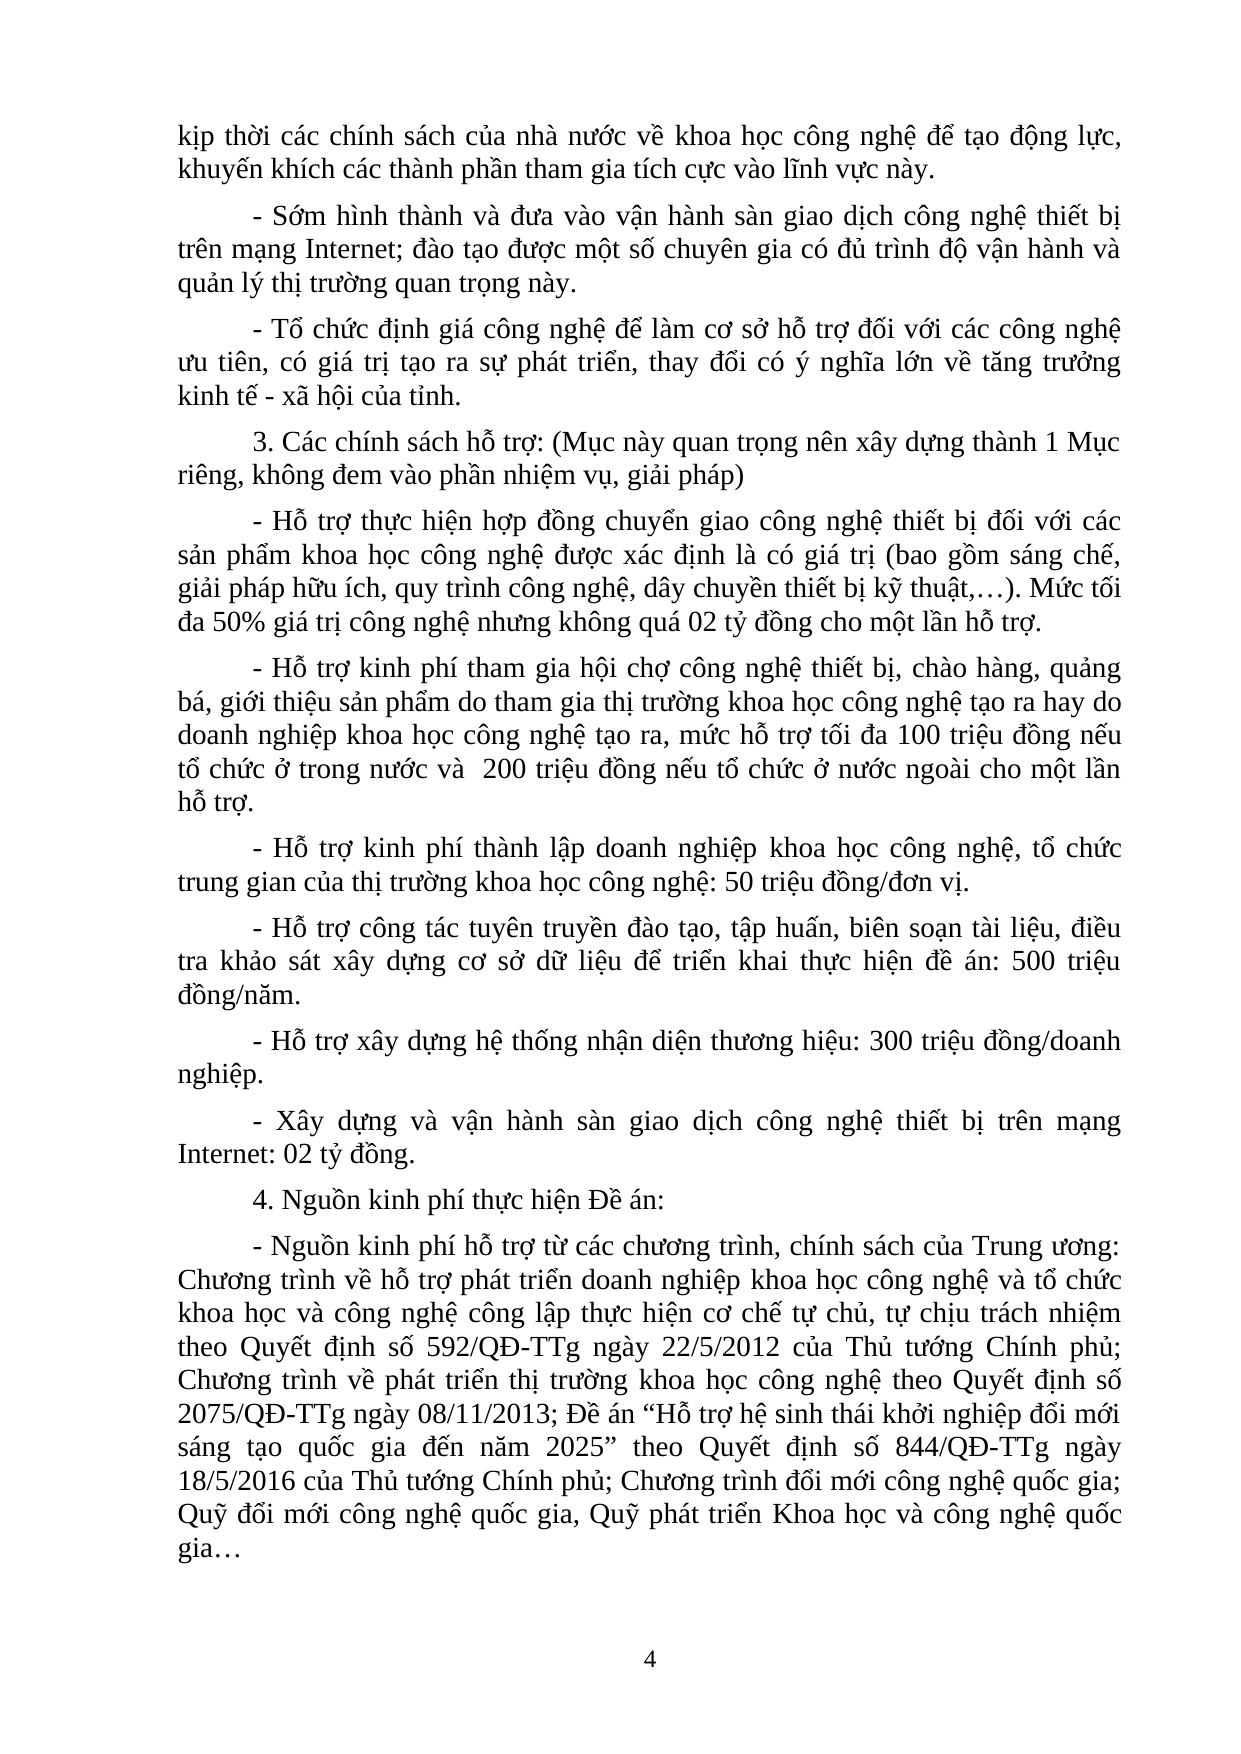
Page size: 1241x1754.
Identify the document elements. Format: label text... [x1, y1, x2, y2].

text - Hỗ trợ thực hiện hợp đồng chuyển giao công nghệ thiết bị đối với các sản phẩm khoa học công nghệ được xác định là có giá trị (bao gồm sáng chế, giải pháp hữu ích, quy trình công nghệ, dây chuyền thiết bị kỹ thuật,…). Mức tối đa 50% giá trị công nghệ nhưng không quá 02 tỷ đồng cho một lần hỗ trợ. [177, 503, 1122, 638]
text - Hỗ trợ kinh phí tham gia hội chợ công nghệ thiết bị, chào hàng, quảng bá, giới thiệu sản phẩm do tham gia thị trường khoa học công nghệ tạo ra hay do doanh nghiệp khoa học công nghệ tạo ra, mức hỗ trợ tối đa 100 triệu đồng nếu tổ chức ở trong nước và 200 triệu đồng nếu tổ chức ở nước ngoài cho một lần hỗ trợ. [177, 650, 1122, 818]
text - Tổ chức định giá công nghệ để làm cơ sở hỗ trợ đối với các công nghệ ưu tiên, có giá trị tạo ra sự phát triển, thay đổi có ý nghĩa lớn về tăng trưởng kinh tế - xã hội của tỉnh. [177, 311, 1122, 411]
text 3. Các chính sách hỗ trợ: (Mục này quan trọng nên xây dựng thành 1 Mục riêng, không đem vào phần nhiệm vụ, giải pháp) [177, 424, 1122, 491]
text - Hỗ trợ xây dựng hệ thống nhận diện thương hiệu: 300 triệu đồng/doanh nghiệp. [177, 1023, 1122, 1090]
text - Nguồn kinh phí hỗ trợ từ các chương trình, chính sách của Trung ương: Chương trình về hỗ trợ phát triển doanh nghiệp khoa học công nghệ và tổ chức khoa học và công nghệ công lập thực hiện cơ chế tự chủ, tự chịu trách nhiệm theo Quyết định số 592/QĐ-TTg ngày 22/5/2012 của Thủ tướng Chính phủ; Chương trình về phát triển thị trường khoa học công nghệ theo Quyết định số 2075/QĐ-TTg ngày 08/11/2013; Đề án “Hỗ trợ hệ sinh thái khởi nghiệp đổi mới sáng tạo quốc gia đến năm 2025” theo Quyết định số 844/QĐ-TTg ngày 18/5/2016 của Thủ tướng Chính phủ; Chương trình đổi mới công nghệ quốc gia; Quỹ đổi mới công nghệ quốc gia, Quỹ phát triển Khoa học và công nghệ quốc gia… [177, 1228, 1122, 1564]
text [177, 118, 1122, 185]
text - Hỗ trợ kinh phí thành lập doanh nghiệp khoa học công nghệ, tổ chức trung gian của thị trường khoa học công nghệ: 50 triệu đồng/đơn vị. [177, 830, 1122, 897]
text 4. Nguồn kinh phí thực hiện Đề án: [177, 1182, 1122, 1216]
text - Xây dựng và vận hành sàn giao dịch công nghệ thiết bị trên mạng Internet: 02 tỷ đồng. [177, 1103, 1122, 1170]
text - Sớm hình thành và đưa vào vận hành sàn giao dịch công nghệ thiết bị trên mạng Internet; đào tạo được một số chuyên gia có đủ trình độ vận hành và quản lý thị trường quan trọng này. [177, 198, 1122, 298]
text - Hỗ trợ công tác tuyên truyền đào tạo, tập huấn, biên soạn tài liệu, điều tra khảo sát xây dựng cơ sở dữ liệu để triển khai thực hiện đề án: 500 triệu đồng/năm. [177, 910, 1122, 1011]
